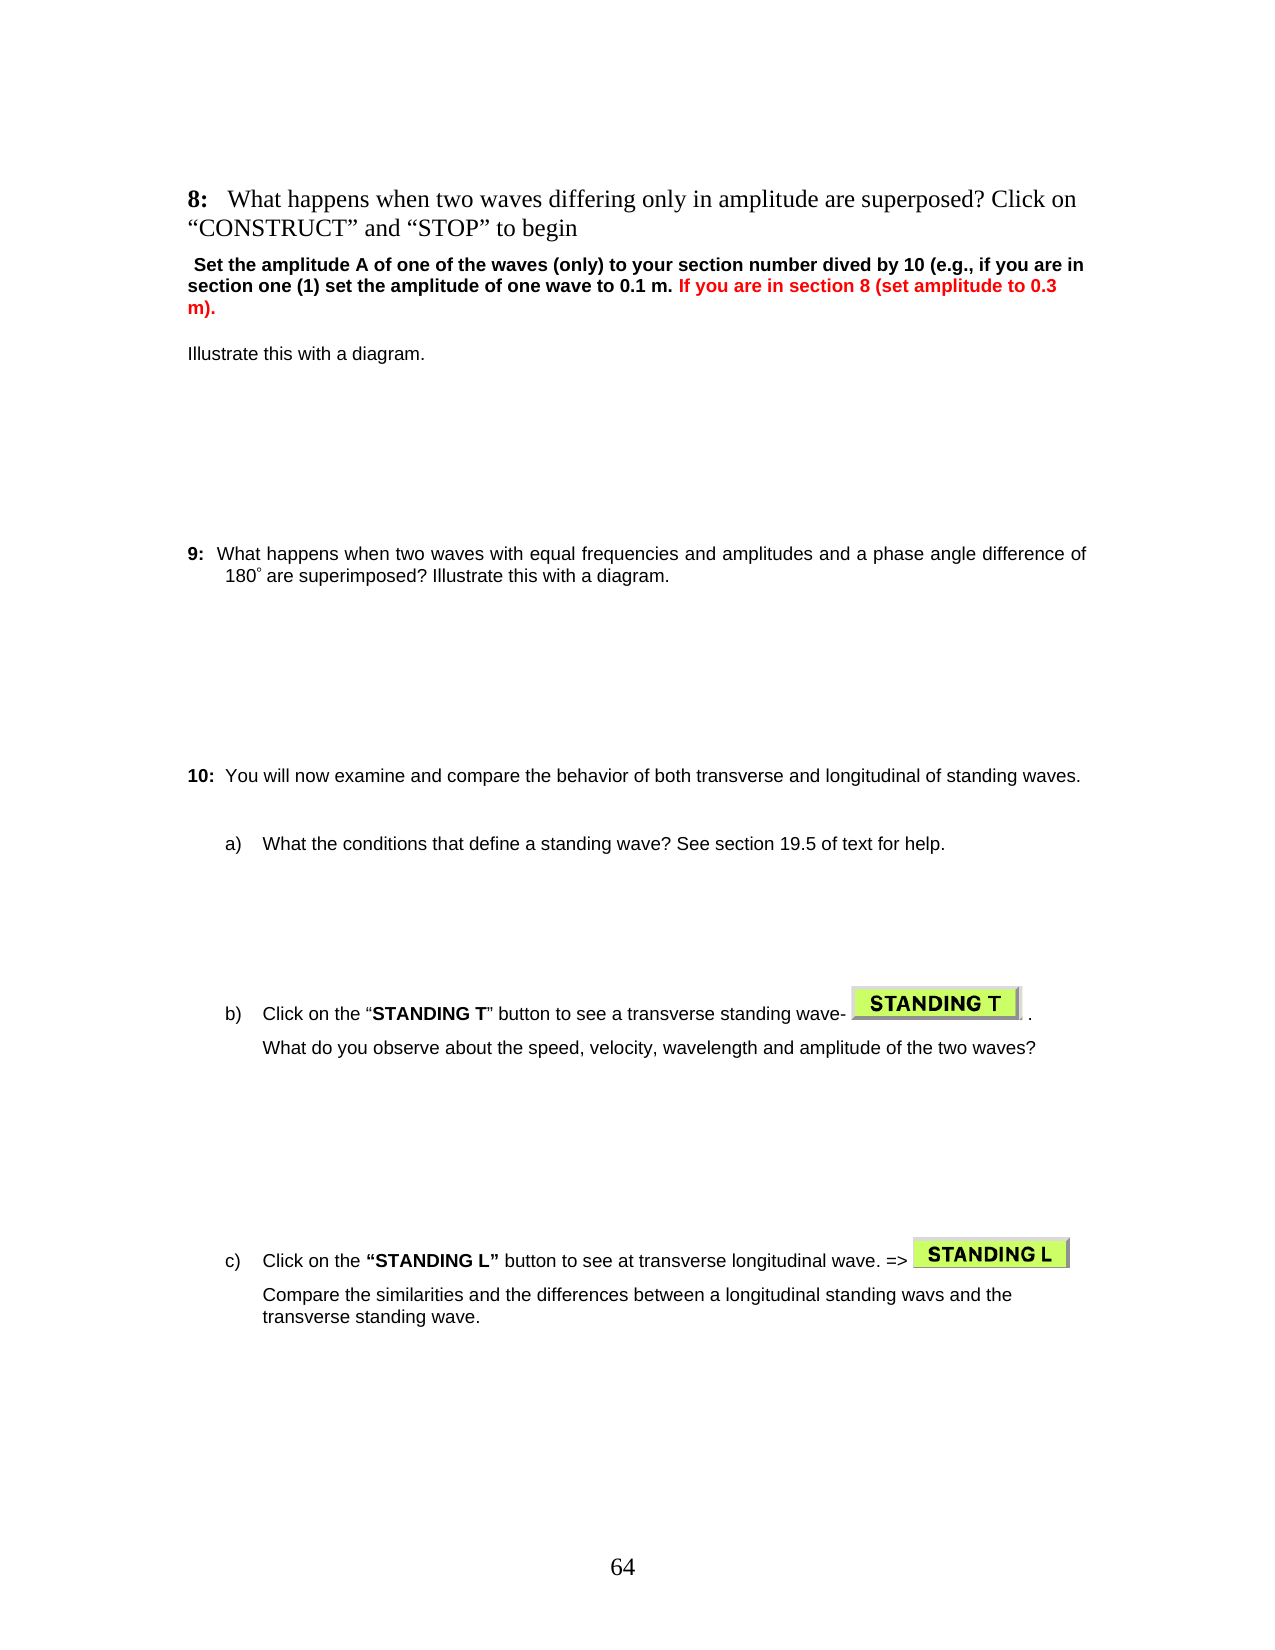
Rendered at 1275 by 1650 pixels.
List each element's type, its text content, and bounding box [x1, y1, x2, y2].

picture [851, 982, 1023, 1021]
list Click on the “STANDING L” button to see at transverse longitudinal wave. => [225, 1238, 1087, 1272]
list What the conditions that define a standing wave? See section 19.5 of text for help. [225, 833, 1087, 855]
list What do you observe about the speed, velocity, wavelength and amplitude of the two waves? [262, 1037, 1087, 1059]
list Click on the “STANDING T” button to see a transverse standing wave- . [225, 982, 1087, 1025]
list 10: You will now examine and compare the behavior of both transverse and longitudinal of standing waves. [187, 765, 1087, 787]
list Compare the similarities and the differences between a longitudinal standing wavs and the transverse standing wave. [262, 1284, 1087, 1327]
list Illustrate this with a diagram. [187, 343, 1087, 364]
picture [913, 1237, 1070, 1268]
list 9: What happens when two waves with equal frequencies and amplitudes and a phase angle difference of 180 are superimposed? Illustrate this with a diagram. [187, 543, 1087, 586]
text 8: What happens when two waves differing only in amplitude are superposed? Click on “CONSTRUCT” and “STOP” to begin [187, 184, 1087, 242]
text Set the amplitude A of one of the waves (only) to your section number dived by 10 (e.g., if you are in section one (1) set the amplitude of one wave to 0.1 m. If you are in section 8 (set amplitude to 0.3 m). [187, 253, 1087, 318]
